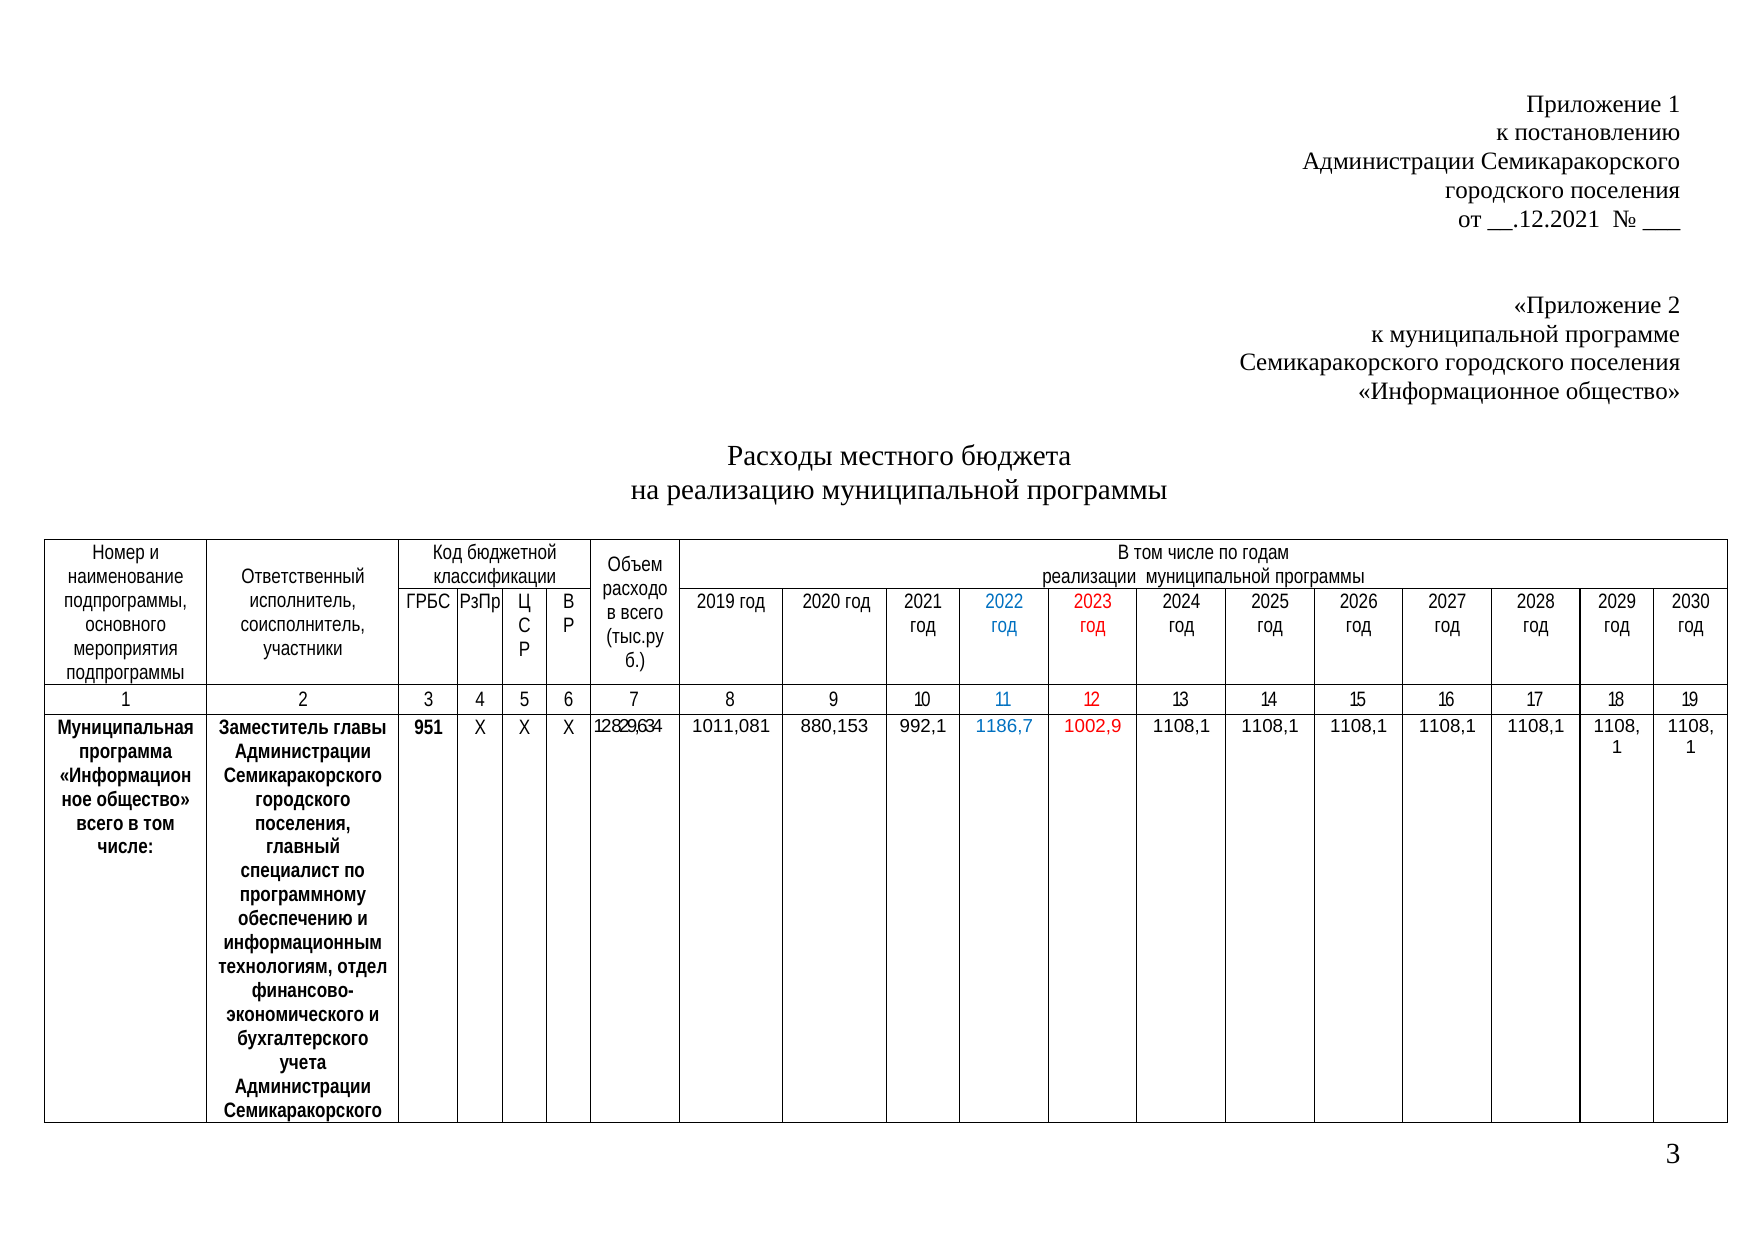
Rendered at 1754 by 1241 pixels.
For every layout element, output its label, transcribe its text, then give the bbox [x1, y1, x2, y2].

table_cell 1108,1 [1581, 715, 1653, 1122]
table_cell 19 [1654, 685, 1727, 713]
text к постановлению [118, 117, 1680, 146]
table_header В том числе по годам реализации муниципальной программы [680, 540, 1727, 588]
table_cell Х [503, 715, 546, 1122]
table_cell 9 [783, 685, 886, 713]
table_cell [207, 715, 398, 1122]
table_cell 1002,9 [1049, 715, 1136, 1122]
table_cell 1108,1 [1315, 715, 1402, 1122]
table_cell 992,1 [887, 715, 959, 1122]
text городского поселения [118, 175, 1680, 204]
table_cell 7 [591, 685, 679, 713]
text на реализацию муниципальной программы [118, 472, 1680, 506]
table_cell 2029 год [1581, 589, 1653, 684]
table_cell 11 [960, 685, 1048, 713]
text «Приложение 2 [118, 290, 1680, 319]
table_cell Х [458, 715, 502, 1122]
text Приложение 1 [118, 89, 1680, 117]
table_cell Х [547, 715, 590, 1122]
table_cell 12 829,634 [591, 715, 679, 1122]
table_cell 18 [1581, 685, 1653, 713]
table_cell 17 [1492, 685, 1579, 713]
table_cell 1108,1 [1654, 715, 1727, 1122]
table_cell 1 [45, 685, 206, 713]
table_cell 2 [207, 685, 398, 713]
table_cell 1186,7 [960, 715, 1048, 1122]
table_cell РзПр [458, 589, 502, 684]
table_cell ГРБС [399, 589, 457, 684]
table_cell 14 [1226, 685, 1314, 713]
table_cell ВР [547, 589, 590, 684]
table_cell 2028 год [1492, 589, 1579, 684]
table_cell 1108,1 [1492, 715, 1579, 1122]
table_cell 2024 год [1137, 589, 1225, 684]
table_cell 1108,1 [1137, 715, 1225, 1122]
table_header Ответственный исполнитель, соисполнитель, участники [207, 540, 398, 684]
table_cell 1108,1 [1403, 715, 1491, 1122]
table_cell 1108,1 [1226, 715, 1314, 1122]
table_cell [45, 715, 206, 1122]
table_cell ЦСР [503, 589, 546, 684]
table_cell 951 [399, 715, 457, 1122]
text «Информационное общество» [118, 376, 1680, 405]
table_cell 4 [458, 685, 502, 713]
table_cell 13 [1137, 685, 1225, 713]
table_cell 2021 год [887, 589, 959, 684]
table_cell 3 [399, 685, 457, 713]
table_cell 16 [1403, 685, 1491, 713]
table_cell 2022 год [960, 589, 1048, 684]
table_cell 8 [680, 685, 782, 713]
table_cell 15 [1315, 685, 1402, 713]
text от __.12.2021 № ___ [118, 204, 1680, 232]
table_cell 10 [887, 685, 959, 713]
table_cell 880,153 [783, 715, 886, 1122]
text Администрации Семикаракорского [118, 146, 1680, 175]
text Расходы местного бюджета [118, 438, 1680, 472]
table_cell 1011,081 [680, 715, 782, 1122]
table_cell 2030 год [1654, 589, 1727, 684]
table_header Объем расходов всего (тыс.руб.) [591, 540, 679, 684]
table_cell 2026 год [1315, 589, 1402, 684]
table_header Код бюджетной классификации [399, 540, 590, 588]
table_cell 2025 год [1226, 589, 1314, 684]
table_cell 2020 год [783, 589, 886, 684]
table_cell 5 [503, 685, 546, 713]
table_cell 6 [547, 685, 590, 713]
text к муниципальной программе [118, 319, 1680, 347]
table_cell 2027 год [1403, 589, 1491, 684]
table_cell 12 [1049, 685, 1136, 713]
table_cell 2023 год [1049, 589, 1136, 684]
table_cell 2019 год [680, 589, 782, 684]
text Семикаракорского городского поселения [118, 347, 1680, 376]
table_header Номер и наименование подпрограммы, основного мероприятия подпрограммы [45, 540, 206, 684]
